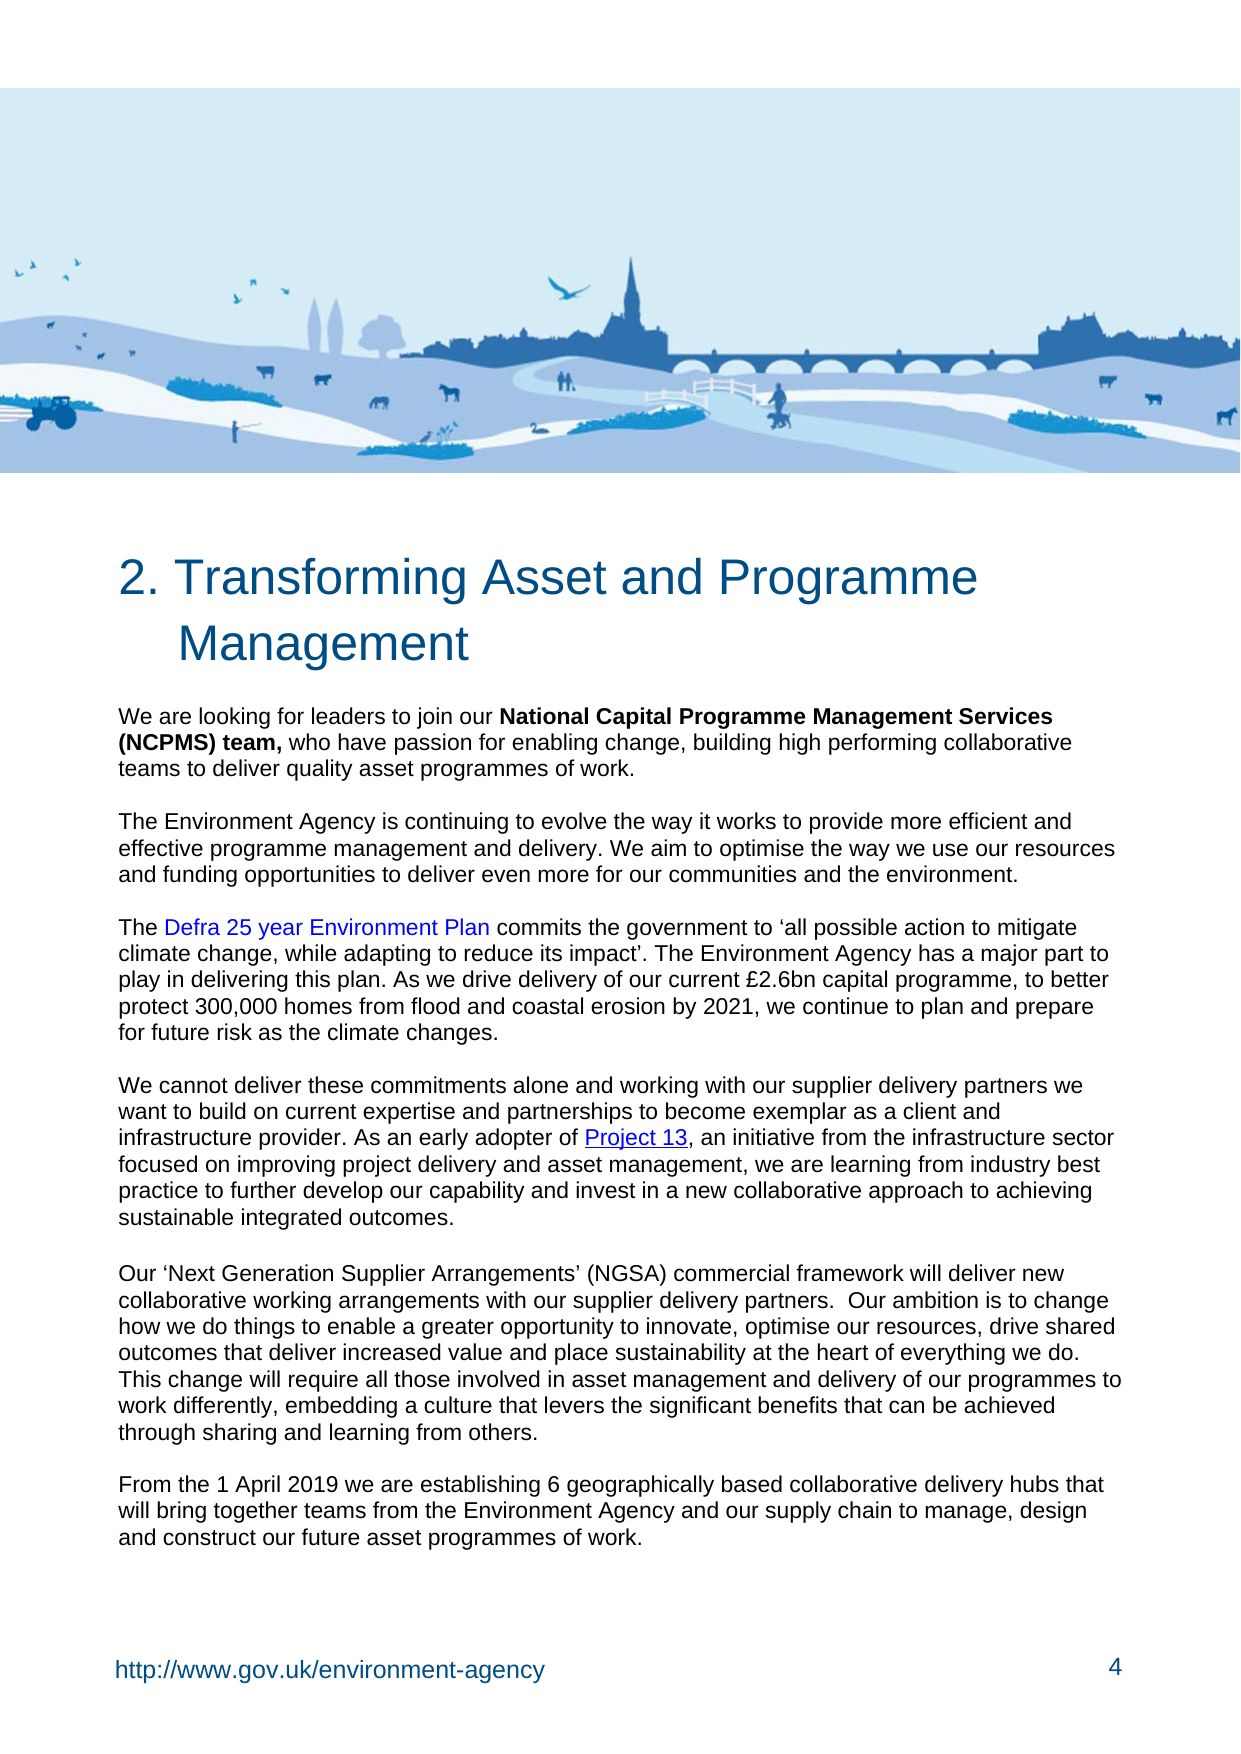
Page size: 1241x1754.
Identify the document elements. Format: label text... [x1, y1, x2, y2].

picture [0, 88, 1241, 473]
text Our ‘Next Generation Supplier Arrangements’ (NGSA) commercial framework will deliver new collaborative working arrangements with our supplier delivery partners. Our ambition is to change how we do things to enable a greater opportunity to innovate, optimise our resources, drive shared outcomes that deliver increased value and place sustainability at the heart of everything we do. This change will require all those involved in asset management and delivery of our programmes to work differently, embedding a culture that levers the significant benefits that can be achieved through sharing and learning from others. [118, 1260, 1122, 1445]
text From the 1 April 2019 we are establishing 6 geographically based collaborative delivery hubs that will bring together teams from the Environment Agency and our supply chain to manage, design and construct our future asset programmes of work. [118, 1471, 1122, 1550]
text The Environment Agency is continuing to evolve the way it works to provide more efficient and effective programme management and delivery. We aim to optimise the way we use our resources and funding opportunities to deliver even more for our communities and the environment. [118, 808, 1122, 887]
text We cannot deliver these commitments alone and working with our supplier delivery partners we want to build on current expertise and partnerships to become exemplar as a client and infrastructure provider. As an early adopter of Project 13, an initiative from the infrastructure sector focused on improving project delivery and asset management, we are learning from industry best practice to further develop our capability and invest in a new collaborative approach to achieving sustainable integrated outcomes. [118, 1072, 1122, 1230]
text 2. Transforming Asset and Programme Management [118, 547, 1122, 699]
text We are looking for leaders to join our National Capital Programme Management Services (NCPMS) team, who have passion for enabling change, building high performing collaborative teams to deliver quality asset programmes of work. [118, 703, 1122, 782]
text The Defra 25 year Environment Plan commits the government to ‘all possible action to mitigate climate change, while adapting to reduce its impact’. The Environment Agency has a major part to play in delivering this plan. As we drive delivery of our current £2.6bn capital programme, to better protect 300,000 homes from flood and coastal erosion by 2021, we continue to plan and prepare for future risk as the climate changes. [118, 913, 1122, 1045]
